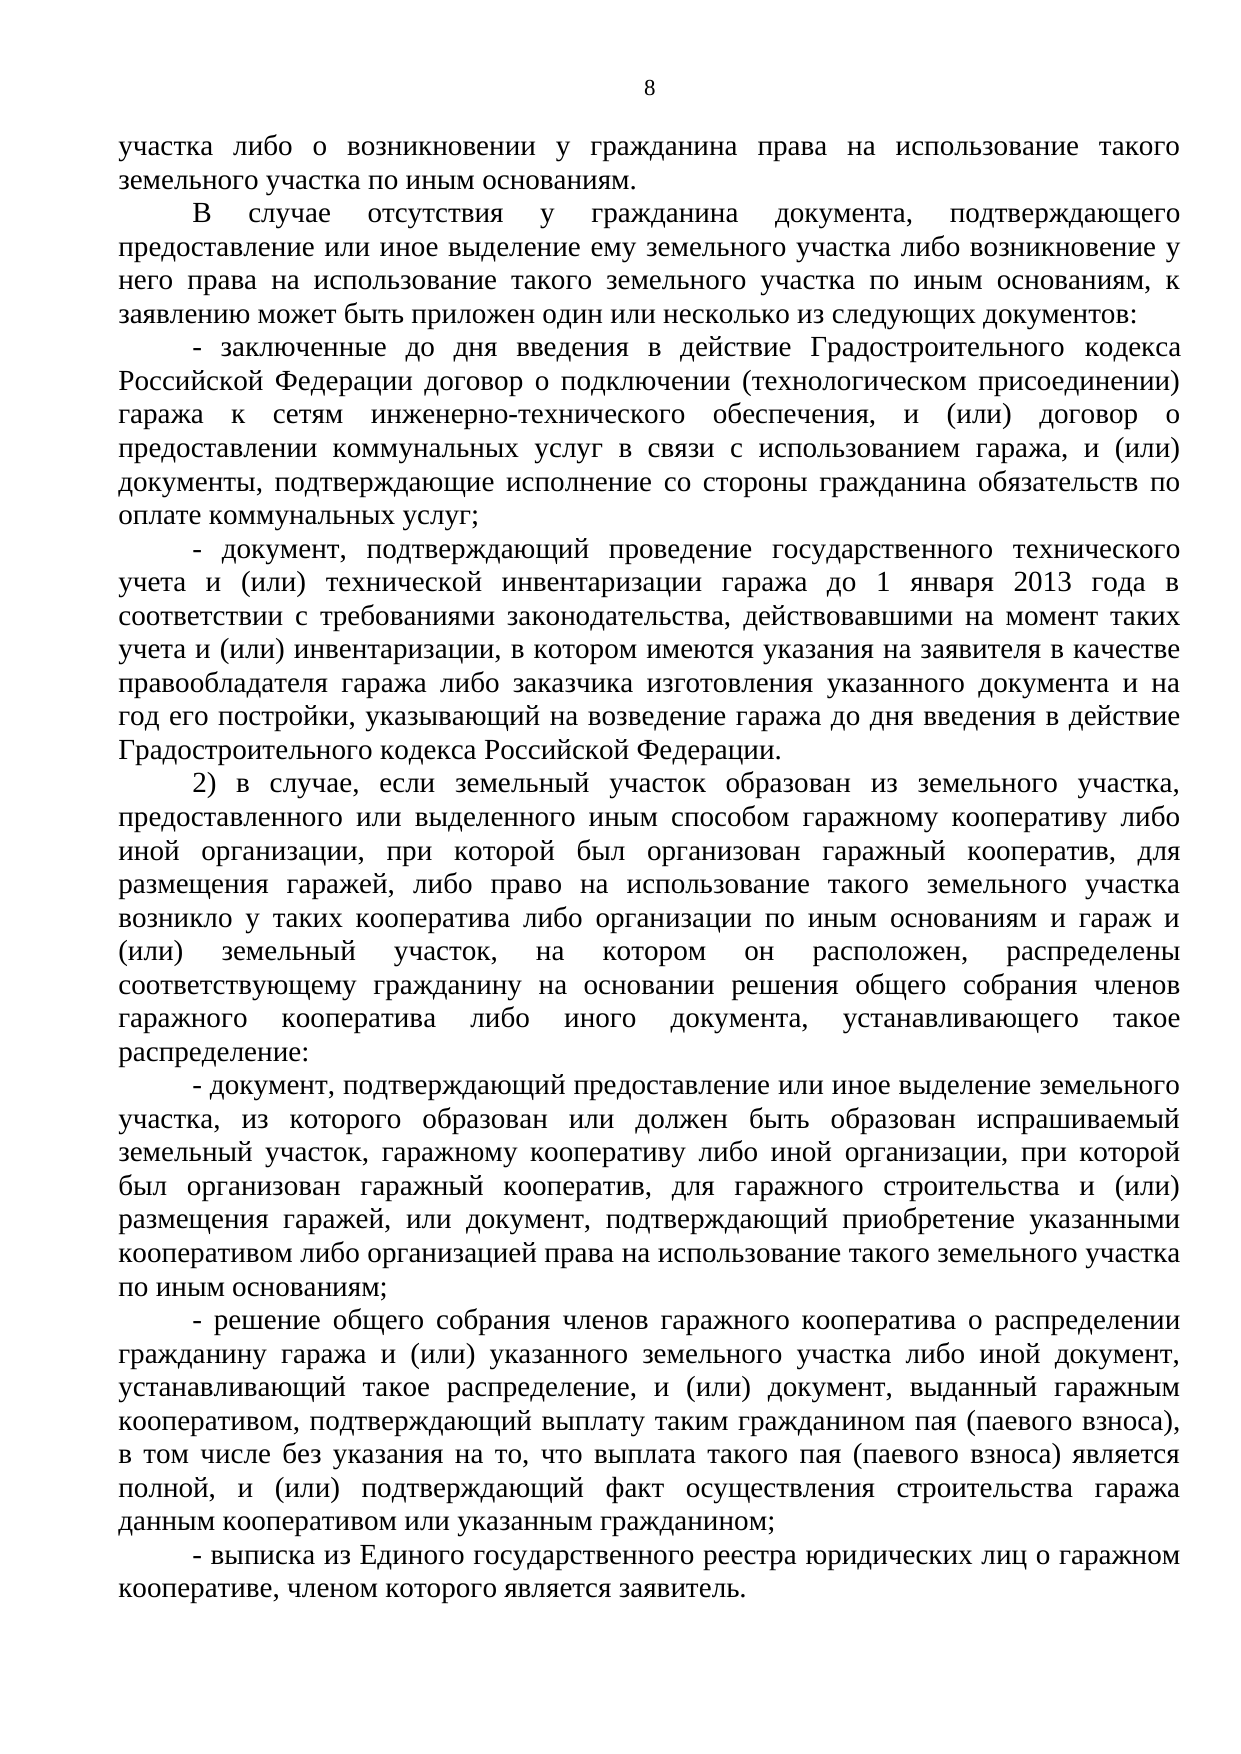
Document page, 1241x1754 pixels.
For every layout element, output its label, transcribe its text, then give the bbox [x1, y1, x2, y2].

text - документ, подтверждающий предоставление или иное выделение земельного участка, из которого образован или должен быть образован испрашиваемый земельный участок, гаражному кооперативу либо иной организации, при которой был организован гаражный кооператив, для гаражного строительства и (или) размещения гаражей, или документ, подтверждающий приобретение указанными кооперативом либо организацией права на использование такого земельного участка по иным основаниям; [118, 1067, 1181, 1302]
text - документ, подтверждающий проведение государственного технического учета и (или) технической инвентаризации гаража до 1 января 2013 года в соответствии с требованиями законодательства, действовавшими на момент таких учета и (или) инвентаризации, в котором имеются указания на заявителя в качестве правообладателя гаража либо заказчика изготовления указанного документа и на год его постройки, указывающий на возведение гаража до дня введения в действие Градостроительного кодекса Российской Федерации. [118, 531, 1181, 766]
text - заключенные до дня введения в действие Градостроительного кодекса Российской Федерации договор о подключении (технологическом присоединении) гаража к сетям инженерно-технического обеспечения, и (или) договор о предоставлении коммунальных услуг в связи с использованием гаража, и (или) документы, подтверждающие исполнение со стороны гражданина обязательств по оплате коммунальных услуг; [118, 329, 1181, 531]
text - выписка из Единого государственного реестра юридических лиц о гаражном кооперативе, членом которого является заявитель. [118, 1537, 1181, 1604]
text - решение общего собрания членов гаражного кооператива о распределении гражданину гаража и (или) указанного земельного участка либо иной документ, устанавливающий такое распределение, и (или) документ, выданный гаражным кооперативом, подтверждающий выплату таким гражданином пая (паевого взноса), в том числе без указания на то, что выплата такого пая (паевого взноса) является полной, и (или) подтверждающий факт осуществления строительства гаража данным кооперативом или указанным гражданином; [118, 1302, 1181, 1537]
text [118, 128, 1181, 195]
text В случае отсутствия у гражданина документа, подтверждающего предоставление или иное выделение ему земельного участка либо возникновение у него права на использование такого земельного участка по иным основаниям, к заявлению может быть приложен один или несколько из следующих документов: [118, 195, 1181, 329]
text 2) в случае, если земельный участок образован из земельного участка, предоставленного или выделенного иным способом гаражному кооперативу либо иной организации, при которой был организован гаражный кооператив, для размещения гаражей, либо право на использование такого земельного участка возникло у таких кооператива либо организации по иным основаниям и гараж и (или) земельный участок, на котором он расположен, распределены соответствующему гражданину на основании решения общего собрания членов гаражного кооператива либо иного документа, устанавливающего такое распределение: [118, 766, 1181, 1067]
